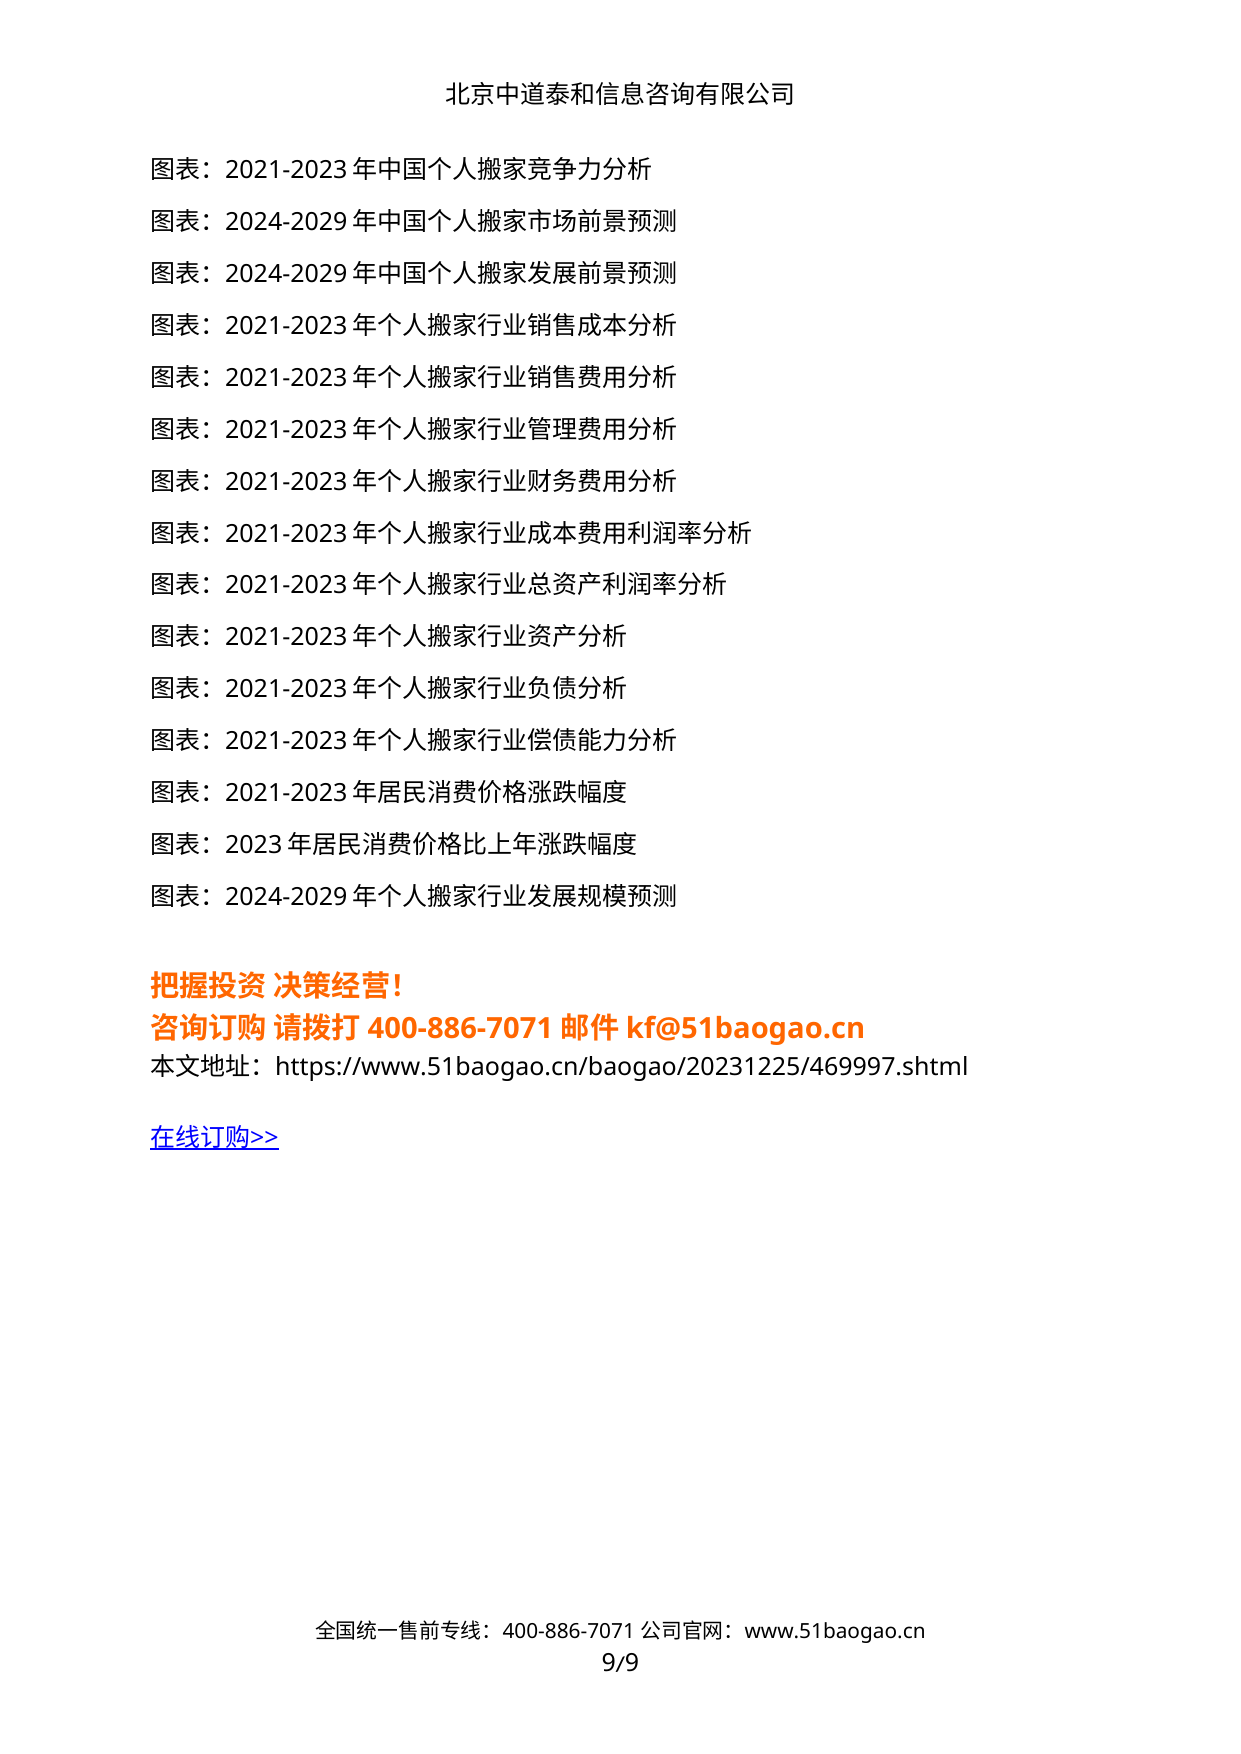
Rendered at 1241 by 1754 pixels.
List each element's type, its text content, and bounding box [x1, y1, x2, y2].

text 图表：2021-2023年个人搬家行业偿债能力分析 [150, 721, 1090, 757]
text 在线订购>> [150, 1083, 1090, 1153]
text 图表：2023年居民消费价格比上年涨跌幅度 [150, 824, 1090, 861]
text 图表：2021-2023年个人搬家行业资产分析 [150, 617, 1090, 653]
text 把握投资 决策经营！咨询订购 请拨打 400-886-7071 邮件 kf@51baogao.cn本文地址：https://www.51baogao.cn/baogao/20231225/469997.shtml [150, 928, 1090, 1083]
text 图表：2021-2023年个人搬家行业财务费用分析 [150, 461, 1090, 497]
text 图表：2021-2023年居民消费价格涨跌幅度 [150, 772, 1090, 809]
text 图表：2021-2023年个人搬家行业销售成本分析 [150, 306, 1090, 342]
text 图表：2021-2023年中国个人搬家竞争力分析 [150, 150, 1090, 186]
text 图表：2021-2023年个人搬家行业管理费用分析 [150, 409, 1090, 446]
text 图表：2021-2023年个人搬家行业销售费用分析 [150, 357, 1090, 394]
text 图表：2021-2023年个人搬家行业总资产利润率分析 [150, 565, 1090, 601]
text 图表：2024-2029年中国个人搬家市场前景预测 [150, 202, 1090, 238]
text 图表：2024-2029年个人搬家行业发展规模预测 [150, 876, 1090, 912]
text 图表：2021-2023年个人搬家行业成本费用利润率分析 [150, 513, 1090, 549]
text 图表：2021-2023年个人搬家行业负债分析 [150, 669, 1090, 705]
text 图表：2024-2029年中国个人搬家发展前景预测 [150, 254, 1090, 290]
